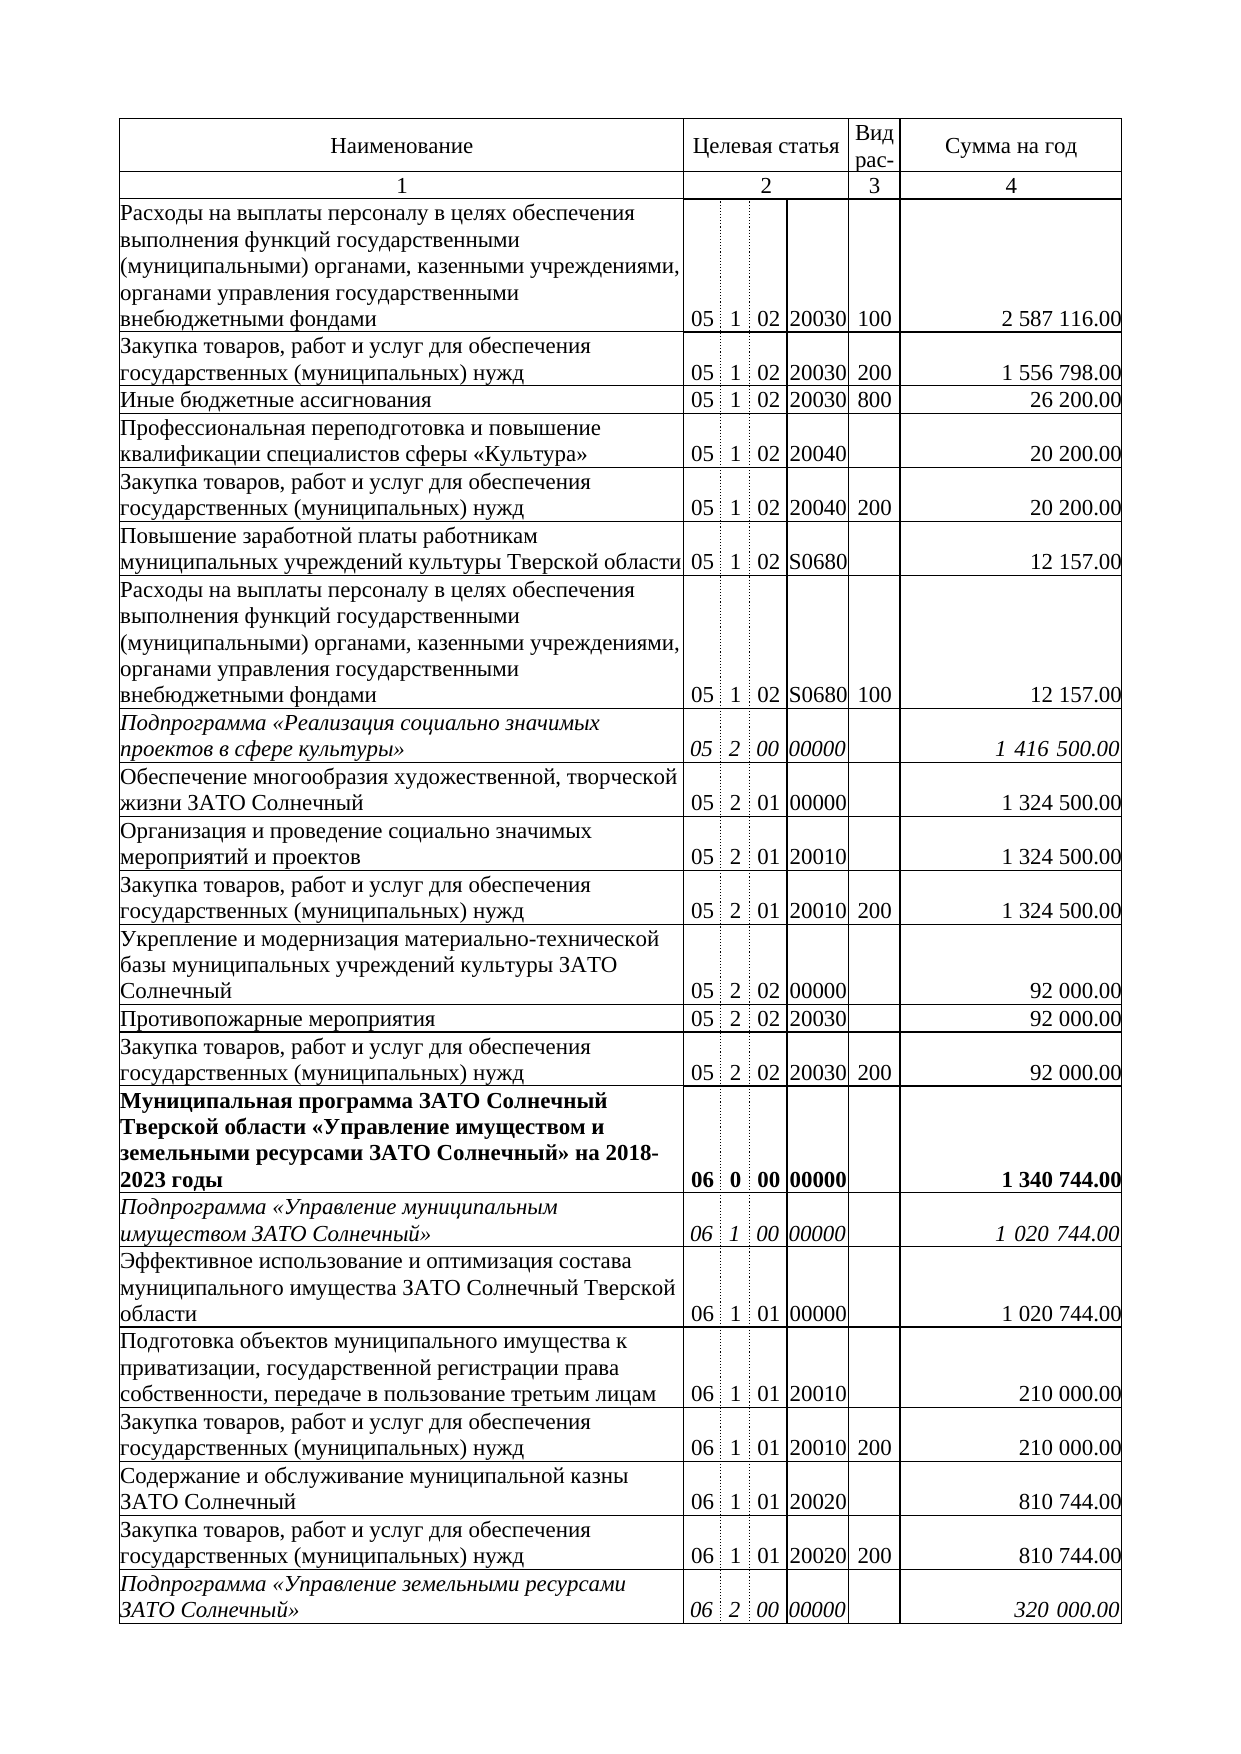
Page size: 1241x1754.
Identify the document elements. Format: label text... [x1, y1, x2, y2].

table_cell Подпрограмма «Реализация социально значимых проектов в сфере культуры» [120, 709, 683, 762]
table_cell 06 [684, 1462, 721, 1514]
table_cell 1 324 500.00 [901, 871, 1121, 923]
table_cell [849, 1247, 899, 1326]
table_cell 26 200.00 [901, 386, 1121, 413]
table_cell 2 [721, 709, 749, 762]
table_cell 2 [721, 1005, 749, 1031]
table_cell 20030 [788, 1005, 848, 1031]
table_cell 05 [684, 1033, 721, 1085]
table_cell Подготовка объектов муниципального имущества к приватизации, государственной регистрации права собственности, передаче в пользование третьим лицам [120, 1328, 683, 1407]
table_cell 2 [721, 763, 749, 816]
table_cell Организация и проведение социально значимых мероприятий и проектов [120, 817, 683, 869]
table_cell [849, 1570, 899, 1622]
table_cell Закупка товаров, работ и услуг для обеспечения государственных (муниципальных) нужд [120, 1033, 683, 1085]
table_cell 1 [721, 468, 749, 521]
table_cell 06 [684, 1570, 721, 1622]
table_cell Подпрограмма «Управление земельными ресурсами ЗАТО Солнечный» [120, 1570, 683, 1622]
table_cell 100 [849, 200, 899, 331]
table_cell 20040 [788, 468, 848, 521]
table_cell Укрепление и модернизация материально-технической базы муниципальных учреждений культуры ЗАТО Солнечный [120, 925, 683, 1004]
table_cell 210 000.00 [901, 1328, 1121, 1407]
table_cell 01 [749, 1247, 786, 1326]
table_cell 20020 [788, 1462, 848, 1514]
table_cell 05 [684, 709, 721, 762]
table_cell 05 [684, 386, 721, 413]
table_cell 2 [721, 1570, 749, 1622]
table_cell 1 324 500.00 [901, 763, 1121, 816]
table_header Сумма на год [901, 119, 1121, 171]
table_cell 200 [849, 871, 899, 923]
table_cell Закупка товаров, работ и услуг для обеспечения государственных (муниципальных) нужд [120, 1408, 683, 1461]
table_cell 1 [721, 386, 749, 413]
table_cell 05 [684, 763, 721, 816]
table_cell 00 [749, 709, 786, 762]
table_cell 200 [849, 333, 899, 385]
table_cell 02 [749, 468, 786, 521]
table_cell 01 [749, 1408, 786, 1461]
table_cell 20030 [788, 1033, 848, 1085]
table_cell 01 [749, 871, 786, 923]
table_cell 1 [721, 1516, 749, 1568]
table_cell 20020 [788, 1516, 848, 1568]
table_cell 200 [849, 1033, 899, 1085]
table_cell Содержание и обслуживание муниципальной казны ЗАТО Солнечный [120, 1462, 683, 1514]
table_cell [849, 1005, 899, 1031]
table_cell 02 [749, 414, 786, 467]
table_cell 92 000.00 [901, 925, 1121, 1004]
table_cell 1 [721, 1408, 749, 1461]
table_cell 02 [749, 1033, 786, 1085]
table_cell [849, 817, 899, 869]
table_cell 02 [749, 576, 786, 708]
table_header Целевая статья [684, 119, 848, 171]
table_cell 05 [684, 468, 721, 521]
table_cell Эффективное использование и оптимизация состава муниципального имущества ЗАТО Солнечный Тверской области [120, 1247, 683, 1326]
table_cell [849, 1193, 899, 1246]
table_cell 200 [849, 1516, 899, 1568]
table_cell 1 [721, 1328, 749, 1407]
table_cell 00 [749, 1087, 786, 1192]
table_cell 20030 [788, 386, 848, 413]
table_cell 05 [684, 522, 721, 575]
table_cell 00000 [788, 1087, 848, 1192]
table_cell 12 157.00 [901, 522, 1121, 575]
table_cell Закупка товаров, работ и услуг для обеспечения государственных (муниципальных) нужд [120, 871, 683, 923]
table_cell [849, 1328, 899, 1407]
table_cell 02 [749, 386, 786, 413]
table_cell 05 [684, 817, 721, 869]
table_cell [849, 763, 899, 816]
table_cell 92 000.00 [901, 1033, 1121, 1085]
table_cell 20030 [788, 333, 848, 385]
table_cell 200 [849, 1408, 899, 1461]
table_cell 02 [749, 1005, 786, 1031]
table_cell 05 [684, 200, 721, 331]
table_cell 1 324 500.00 [901, 817, 1121, 869]
table_cell 100 [849, 576, 899, 708]
table_cell 06 [684, 1328, 721, 1407]
table_cell 1 [721, 414, 749, 467]
table_cell 02 [749, 200, 786, 331]
table_cell Обеспечение многообразия художественной, творческой жизни ЗАТО Солнечный [120, 763, 683, 816]
table_cell 00000 [788, 925, 848, 1004]
table_cell 01 [749, 763, 786, 816]
table_cell [849, 709, 899, 762]
table_cell 02 [749, 333, 786, 385]
table_cell 06 [684, 1087, 721, 1192]
table_cell 320 000.00 [901, 1570, 1121, 1622]
table_cell Муниципальная программа ЗАТО Солнечный Тверской области «Управление имуществом и земельными ресурсами ЗАТО Солнечный» на 2018-2023 годы [120, 1086, 683, 1192]
table_cell 01 [749, 817, 786, 869]
table_cell 20010 [788, 871, 848, 923]
table_cell 1 [721, 333, 749, 385]
table_cell 1 [721, 1247, 749, 1326]
table_cell 20010 [788, 1328, 848, 1407]
table_cell [849, 1462, 899, 1514]
table_cell 20040 [788, 414, 848, 467]
table_cell 00000 [788, 763, 848, 816]
table_cell 05 [684, 333, 721, 385]
table_cell 01 [749, 1462, 786, 1514]
table_cell 05 [684, 1005, 721, 1031]
table_cell 2 [721, 871, 749, 923]
table_cell 00 [749, 1570, 786, 1622]
table_cell 05 [684, 414, 721, 467]
table_cell 1 020 744.00 [901, 1193, 1121, 1246]
table_cell 92 000.00 [901, 1005, 1121, 1031]
table_cell Закупка товаров, работ и услуг для обеспечения государственных (муниципальных) нужд [120, 332, 683, 385]
table_cell 05 [684, 925, 721, 1004]
table_cell 3 [849, 172, 899, 198]
table_cell [849, 522, 899, 575]
table_cell 05 [684, 871, 721, 923]
table_cell 00000 [788, 1247, 848, 1326]
table_cell Профессиональная переподготовка и повышение квалификации специалистов сферы «Культура» [120, 414, 683, 467]
table_cell 1 [721, 1193, 749, 1246]
table_cell 01 [749, 1516, 786, 1568]
table_cell 0 [721, 1087, 749, 1192]
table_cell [120, 199, 683, 331]
table_cell 12 157.00 [901, 576, 1121, 708]
table_cell 1 [120, 172, 683, 198]
table_cell 02 [749, 925, 786, 1004]
table_cell 2 587 116.00 [901, 200, 1121, 331]
table_cell 05 [684, 576, 721, 708]
table_cell 00000 [788, 709, 848, 762]
table_cell 4 [901, 172, 1121, 198]
table_cell Иные бюджетные ассигнования [120, 386, 683, 413]
table_cell Противопожарные мероприятия [120, 1005, 683, 1031]
table_cell [849, 414, 899, 467]
table_cell 20 200.00 [901, 468, 1121, 521]
table_cell 1 020 744.00 [901, 1247, 1121, 1326]
table_cell 1 [721, 200, 749, 331]
table_cell 20030 [788, 200, 848, 331]
table_cell 00000 [788, 1193, 848, 1246]
table_cell 1 [721, 576, 749, 708]
table_cell 06 [684, 1408, 721, 1461]
table_cell Повышение заработной платы работникам муниципальных учреждений культуры Тверской области [120, 522, 683, 575]
table_cell 800 [849, 386, 899, 413]
table_cell 210 000.00 [901, 1408, 1121, 1461]
table_cell Подпрограмма «Управление муниципальным имуществом ЗАТО Солнечный» [120, 1193, 683, 1246]
table_cell 2 [721, 925, 749, 1004]
table_cell 2 [721, 1033, 749, 1085]
table_cell [849, 925, 899, 1004]
table_cell 00000 [788, 1570, 848, 1622]
table_cell 1 416 500.00 [901, 709, 1121, 762]
table_cell 2 [684, 172, 848, 198]
table_cell S0680 [788, 576, 848, 708]
table_cell 1 [721, 522, 749, 575]
table_cell 06 [684, 1193, 721, 1246]
table_cell 20 200.00 [901, 414, 1121, 467]
table_cell [849, 1087, 899, 1192]
table_cell 01 [749, 1328, 786, 1407]
table_cell 1 556 798.00 [901, 333, 1121, 385]
table_cell 1 340 744.00 [901, 1087, 1121, 1192]
table_cell 20010 [788, 817, 848, 869]
table_cell 06 [684, 1516, 721, 1568]
table_cell 1 [721, 1462, 749, 1514]
table_cell 20010 [788, 1408, 848, 1461]
table_cell 02 [749, 522, 786, 575]
table_cell 2 [721, 817, 749, 869]
table_header Вид рас- хода [849, 119, 899, 171]
table_cell 06 [684, 1247, 721, 1326]
table_cell 00 [749, 1193, 786, 1246]
table_header Наименование [120, 119, 683, 171]
table_cell 810 744.00 [901, 1516, 1121, 1568]
table_cell 200 [849, 468, 899, 521]
table_cell S0680 [788, 522, 848, 575]
table_cell Закупка товаров, работ и услуг для обеспечения государственных (муниципальных) нужд [120, 468, 683, 521]
table_cell Закупка товаров, работ и услуг для обеспечения государственных (муниципальных) нужд [120, 1516, 683, 1568]
table_cell 810 744.00 [901, 1462, 1121, 1514]
